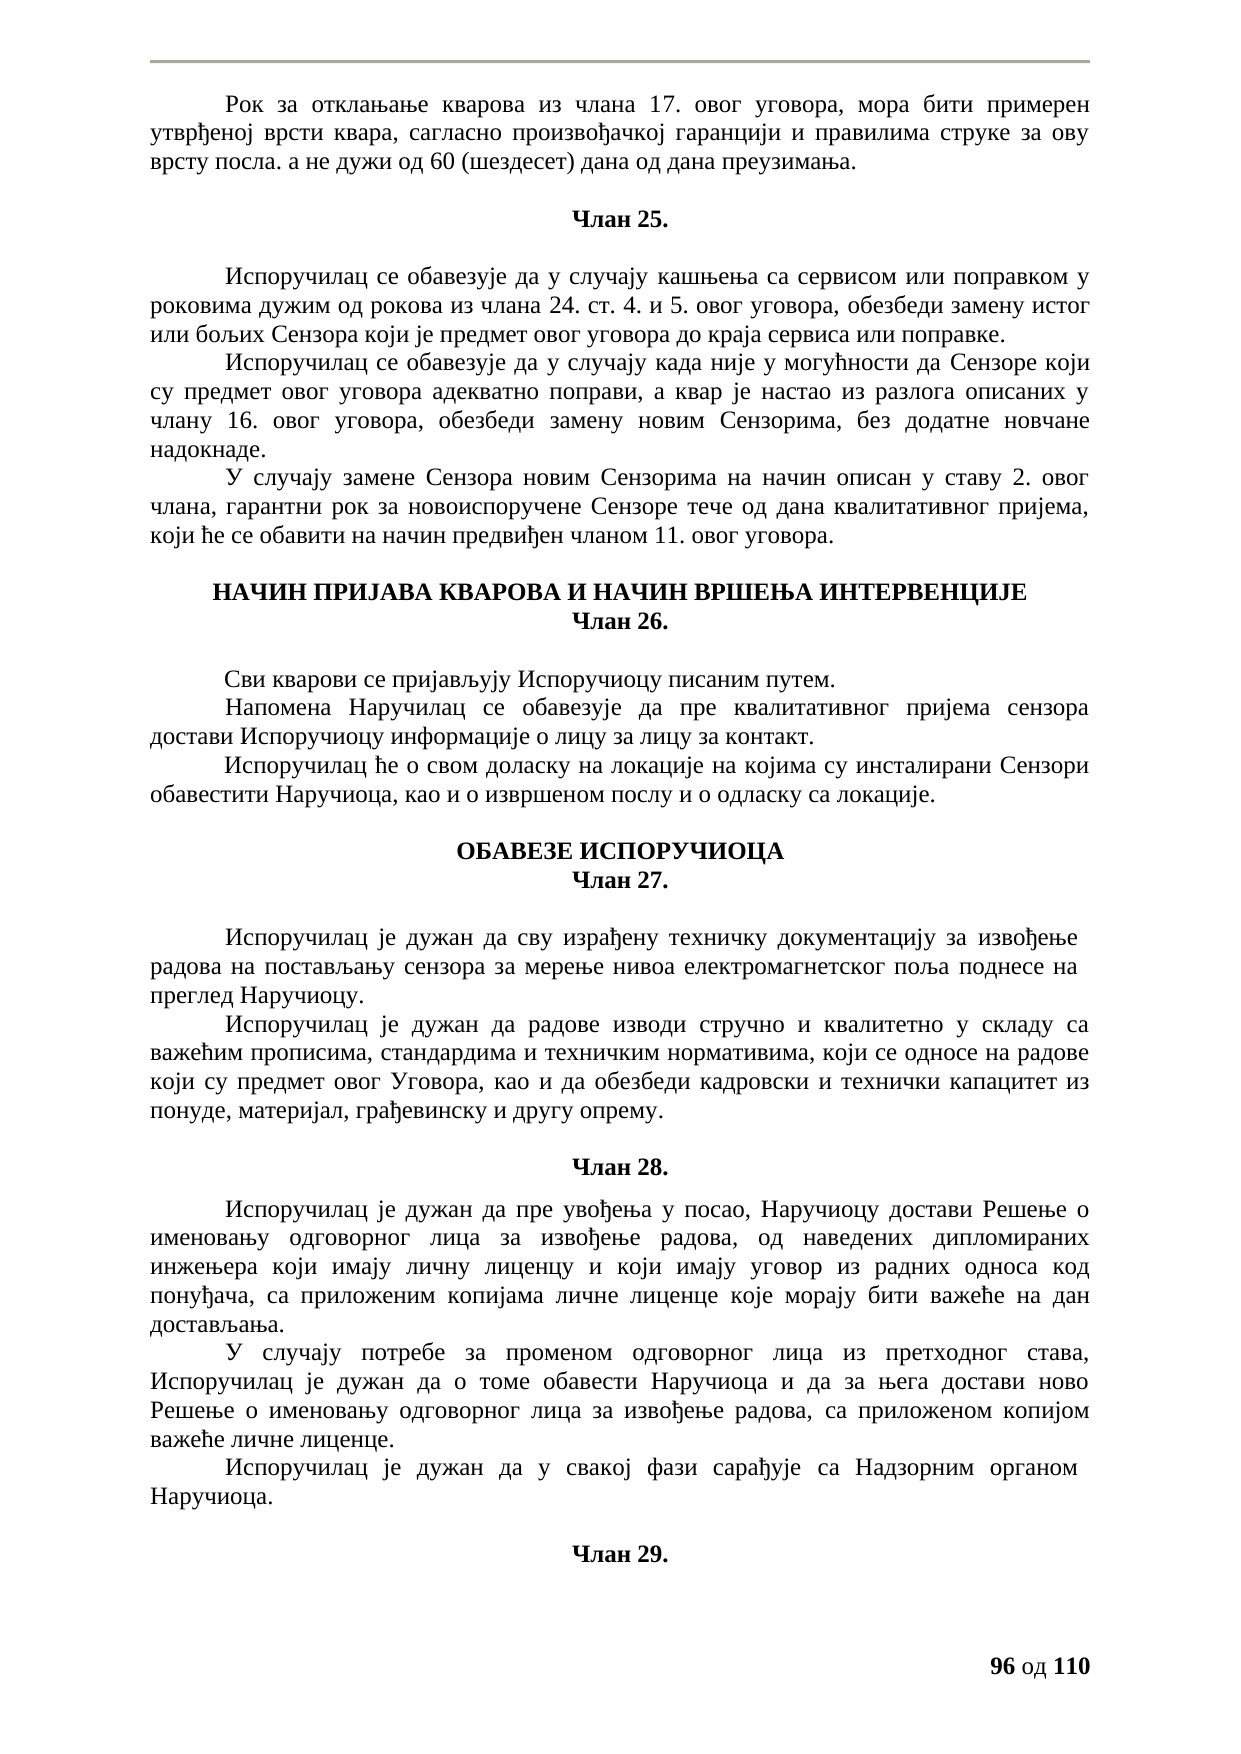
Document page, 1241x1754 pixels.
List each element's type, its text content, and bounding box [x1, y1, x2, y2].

text У случају потребе за променом одговорног лица из претходног става, Испоручилац је дужан да о томе обавести Наручиоца и да за њега достави ново Решење о именовању одговорног лица за извођење радова, са приложеном копијом важеће личне лиценце. [150, 1337, 1090, 1452]
text НАЧИН ПРИЈАВА КВАРОВА И НАЧИН ВРШЕЊА ИНТЕРВЕНЦИЈЕ [150, 577, 1090, 606]
text Члан 29. [150, 1539, 1090, 1567]
text Испоручилац је дужан да радове изводи стручно и квалитетно у складу са важећим прописима, стандардима и техничким нормативима, који се односе на радове који су предмет овог Уговора, као и да обезбеди кадровски и технички капацитет из понуде, материјал, грађевинску и другу опрему. [150, 1009, 1090, 1124]
text Испоручилац је дужан да сву израђену техничку документацију за извођење радова на постављању сензора за мерење нивоа електромагнетског поља поднесе на преглед Наручиоцу. [150, 922, 1078, 1009]
text Испоручилац ће о свом доласку на локације на којима су инсталирани Сензори обавестити Наручиоца, као и о извршеном послу и о одласку са локације. [150, 750, 1090, 807]
text Члан 26. [150, 606, 1090, 635]
text Рок за отклањање кварова из члана 17. овог уговора, мора бити примерен утврђеној врсти квара, сагласно произвођачкој гаранцији и правилима струке за ову врсту посла. а не дужи од 60 (шездесет) дана од дана преузимања. [150, 89, 1090, 175]
text Сви кварови се пријављују Испоручиоцу писаним путем. [150, 664, 1090, 692]
text Напомена Наручилац се обавезује да пре квалитативног пријема сензора достави Испоручиоцу информације о лицу за лицу за контакт. [150, 692, 1090, 750]
text Члан 27. [150, 865, 1090, 894]
text Испоручилац се обавезује да у случају кашњења са сервисом или поправком у роковима дужим од рокова из члана 24. ст. 4. и 5. овог уговора, обезбеди замену истог или бољих Сензора који је предмет овог уговора до краја сервиса или поправке. [150, 261, 1090, 347]
text Члан 25. [150, 204, 1090, 232]
text У случају замене Сензора новим Сензорима на начин описан у ставу 2. овог члана, гарантни рок за новоиспоручене Сензоре тече од дана квалитативног пријема, који ће се обавити на начин предвиђен чланом 11. овог уговора. [150, 462, 1090, 549]
text Испоручилац се обавезује да у случају када није у могућности да Сензоре који су предмет овог уговора адекватно поправи, а квар је настао из разлога описаних у члану 16. овог уговора, обезбеди замену новим Сензорима, без додатне новчане надокнаде. [150, 347, 1090, 462]
text Испоручилац је дужан да пре увођења у посао, Наручиоцу достави Решење о именовању одговорног лица за извођење радова, од наведених дипломираних инжењера који имају личну лиценцу и који имају уговор из радних односа код понуђача, са приложеним копијама личне лиценце које морају бити важеће на дан достављања. [150, 1194, 1090, 1337]
text Испоручилац је дужан да у свакој фази сарађује са Надзорним органом Наручиоца. [150, 1452, 1078, 1510]
text ОБАВЕЗЕ ИСПОРУЧИОЦА [150, 836, 1090, 865]
text Члан 28. [150, 1152, 1090, 1181]
